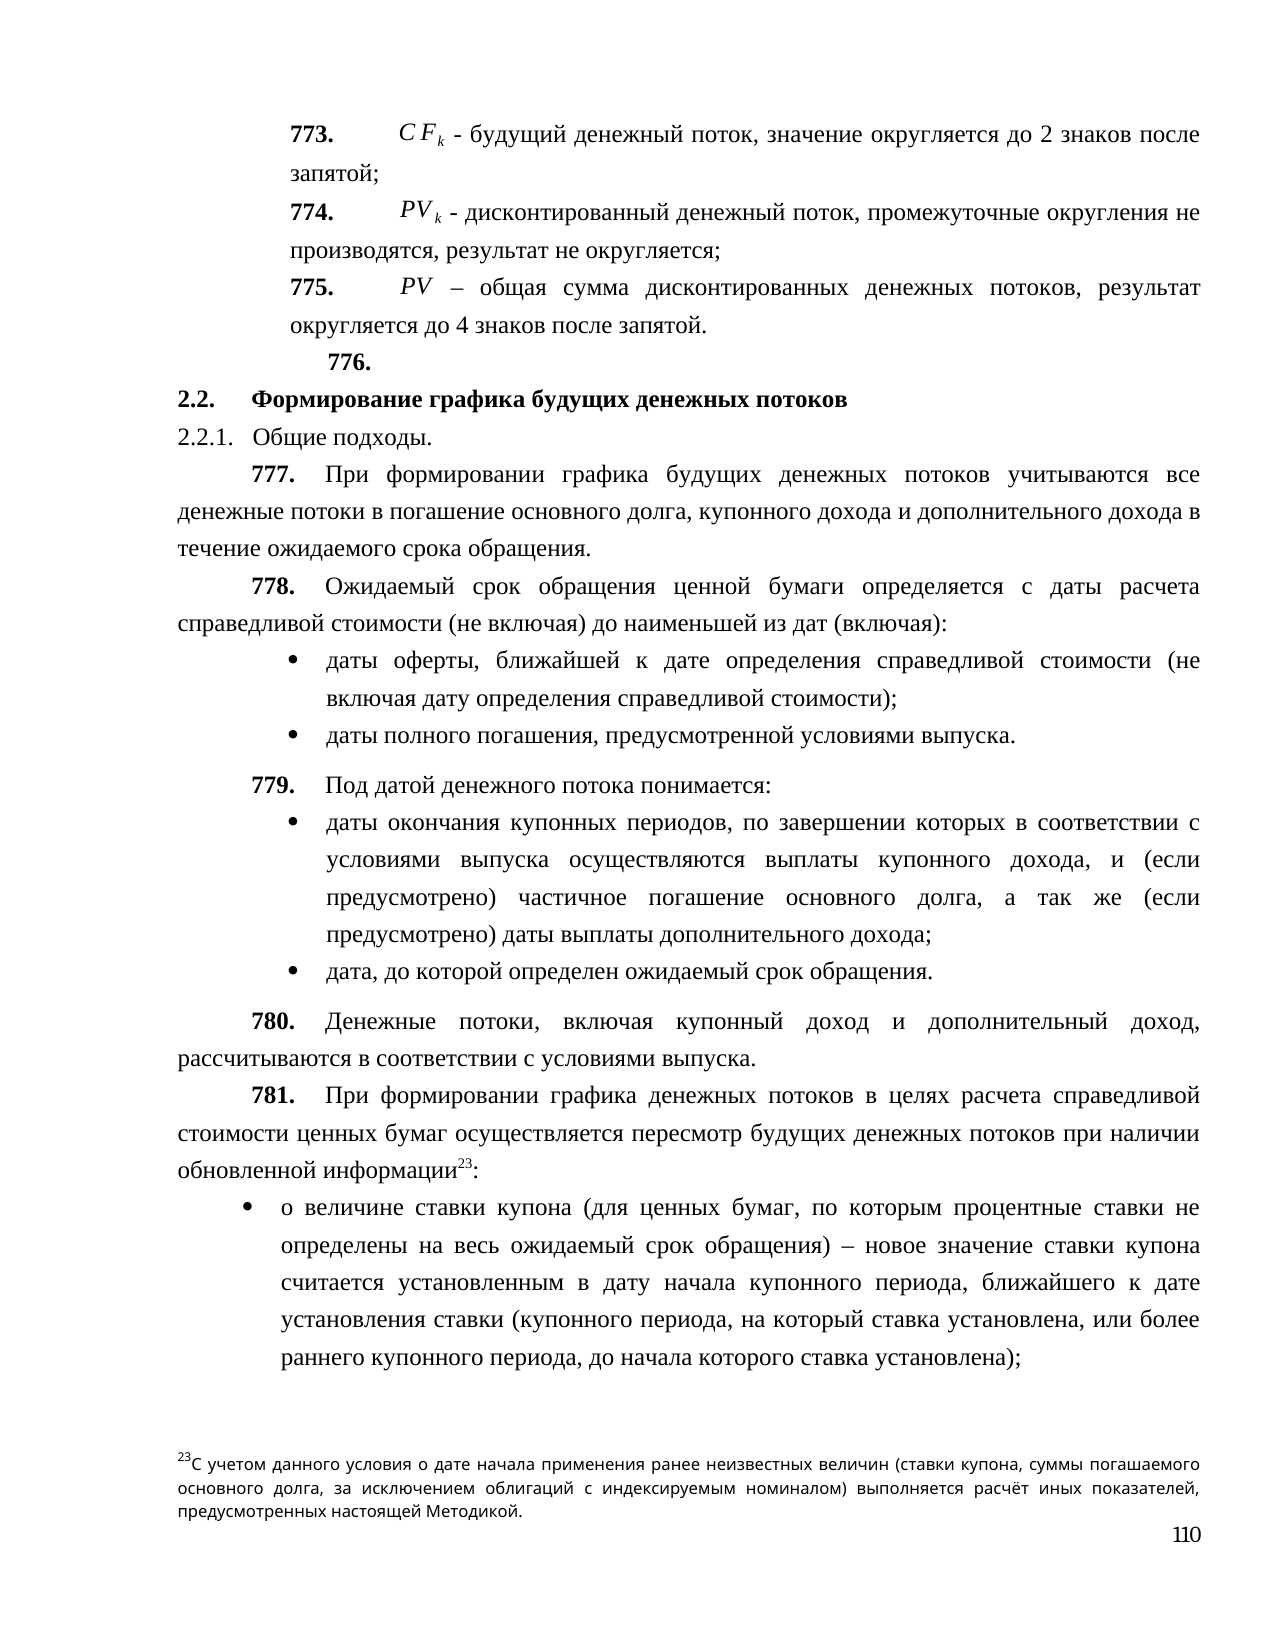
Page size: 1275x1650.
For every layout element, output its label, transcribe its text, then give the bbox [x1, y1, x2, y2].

text При формировании графика будущих денежных потоков учитываются все денежные потоки в погашение основного долга, купонного дохода и дополнительного дохода в течение ожидаемого срока обращения. [177, 459, 1201, 562]
text Денежные потоки, включая купонный доход и дополнительный доход, рассчитываются в соответствии с условиями выпуска. [177, 1006, 1201, 1072]
text – общая сумма дисконтированных денежных потоков, результат округляется до 4 знаков после запятой. [290, 272, 1201, 338]
text - будущий денежный поток, значение округляется до 2 знаков после запятой; [290, 118, 1201, 187]
text - дисконтированный денежный поток, промежуточные округления не производятся, результат не округляется; [290, 195, 1201, 264]
list даты оферты, ближайшей к дате определения справедливой стоимости (не включая дату определения справедливой стоимости); [288, 645, 1201, 711]
list Общие подходы. [177, 422, 1201, 450]
text Под датой денежного потока понимается: [251, 770, 1201, 798]
list дата, до которой определен ожидаемый срок обращения. [288, 956, 1201, 985]
list Формирование графика будущих денежных потоков [177, 384, 1201, 413]
list даты полного погашения, предусмотренной условиями выпуска. [288, 720, 1201, 749]
list даты окончания купонных периодов, по завершении которых в соответствии с условиями выпуска осуществляются выплаты купонного дохода, и (если предусмотрено) частичное погашение основного долга, а так же (если предусмотрено) даты выплаты дополнительного дохода; [288, 807, 1201, 948]
list о величине ставки купона (для ценных бумаг, по которым процентные ставки не определены на весь ожидаемый срок обращения) – новое значение ставки купона считается установленным в дату начала купонного периода, ближайшего к дате установления ставки (купонного периода, на который ставка установлена, или более раннего купонного периода, до начала которого ставка установлена); [243, 1192, 1201, 1370]
text Ожидаемый срок обращения ценной бумаги определяется с даты расчета справедливой стоимости (не включая) до наименьшей из дат (включая): [177, 571, 1201, 637]
text При формировании графика денежных потоков в целях расчета справедливой стоимости ценных бумаг осуществляется пересмотр будущих денежных потоков при наличии обновленной информации: [177, 1081, 1201, 1184]
